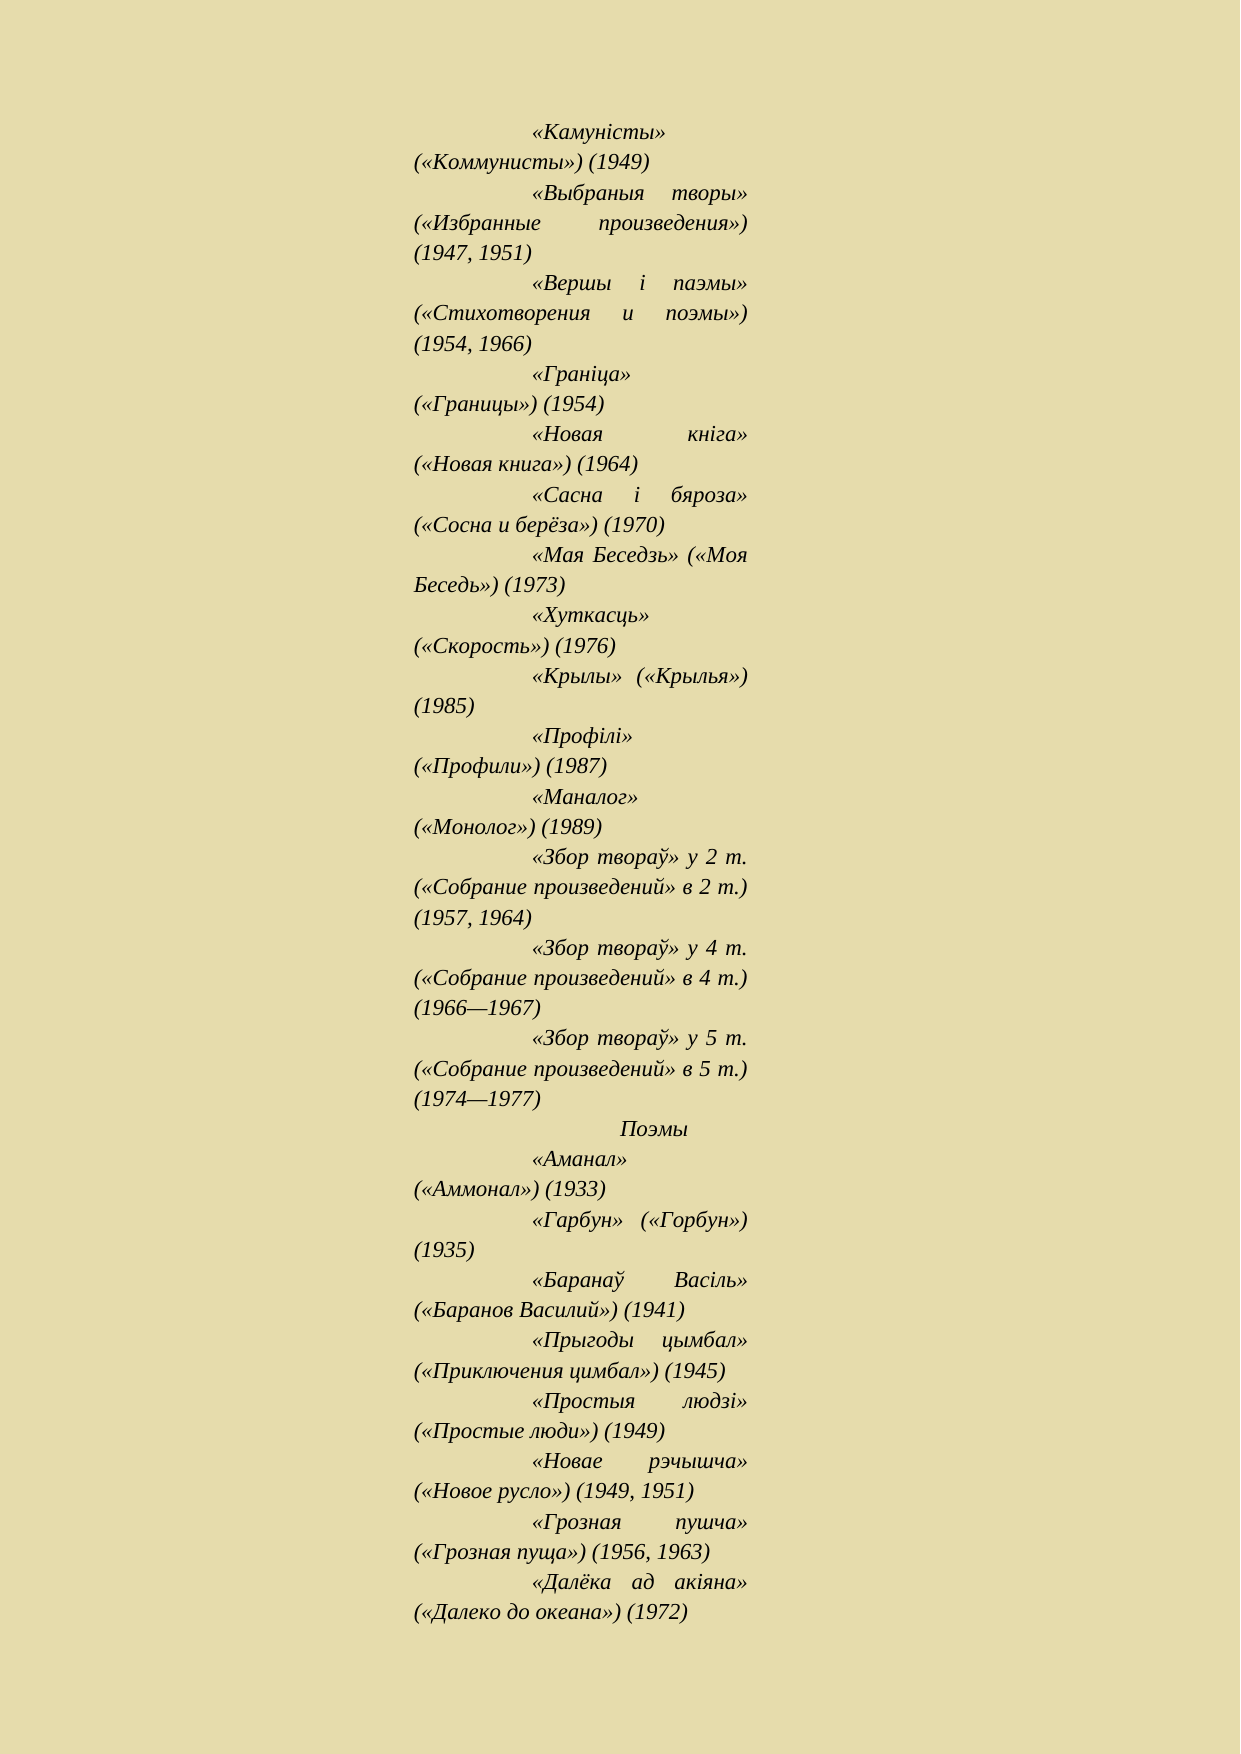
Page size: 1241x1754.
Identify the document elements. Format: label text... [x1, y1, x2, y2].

text «Хуткасць» («Скорость») (1976) [413, 601, 748, 658]
text «Мая Беседзь» («Моя Беседь») (1973) [413, 541, 748, 598]
text «Граніца» («Границы») (1954) [413, 360, 748, 416]
text «Камуністы» («Коммунисты») (1949) [413, 118, 748, 175]
text «Простыя людзі» («Простые люди») (1949) [413, 1387, 748, 1443]
text «Збор твораў» у 5 т. («Собрание произведений» в 5 т.) (1974—1977) [413, 1024, 748, 1111]
text «Збор твораў» у 2 т. («Собрание произведений» в 2 т.) (1957, 1964) [413, 843, 748, 930]
text «Сасна і бяроза» («Сосна и берёза») (1970) [413, 481, 748, 537]
text «Профілі» («Профили») (1987) [413, 722, 748, 779]
text «Гарбун» («Горбун») (1935) [413, 1206, 748, 1262]
text «Прыгоды цымбал» («Приключения цимбал») (1945) [413, 1326, 748, 1383]
text «Крылы» («Крылья») (1985) [413, 662, 748, 718]
text «Далёка ад акіяна» («Далеко до океана») (1972) [413, 1568, 748, 1625]
text «Збор твораў» у 4 т. («Собрание произведений» в 4 т.) (1966—1967) [413, 934, 748, 1021]
text «Вершы і паэмы» («Стихотворения и поэмы») (1954, 1966) [413, 269, 748, 356]
text Поэмы [502, 1115, 748, 1141]
text «Выбраныя творы» («Избранные произведения») (1947, 1951) [413, 178, 748, 265]
text «Маналог» («Монолог») (1989) [413, 783, 748, 839]
text «Аманал» («Аммонал») (1933) [413, 1145, 748, 1202]
text «Новае рэчышча» («Новое русло») (1949, 1951) [413, 1447, 748, 1504]
text «Грозная пушча» («Грозная пуща») (1956, 1963) [413, 1508, 748, 1564]
text «Новая кніга» («Новая книга») (1964) [413, 420, 748, 477]
text «Баранаў Васіль» («Баранов Василий») (1941) [413, 1266, 748, 1323]
